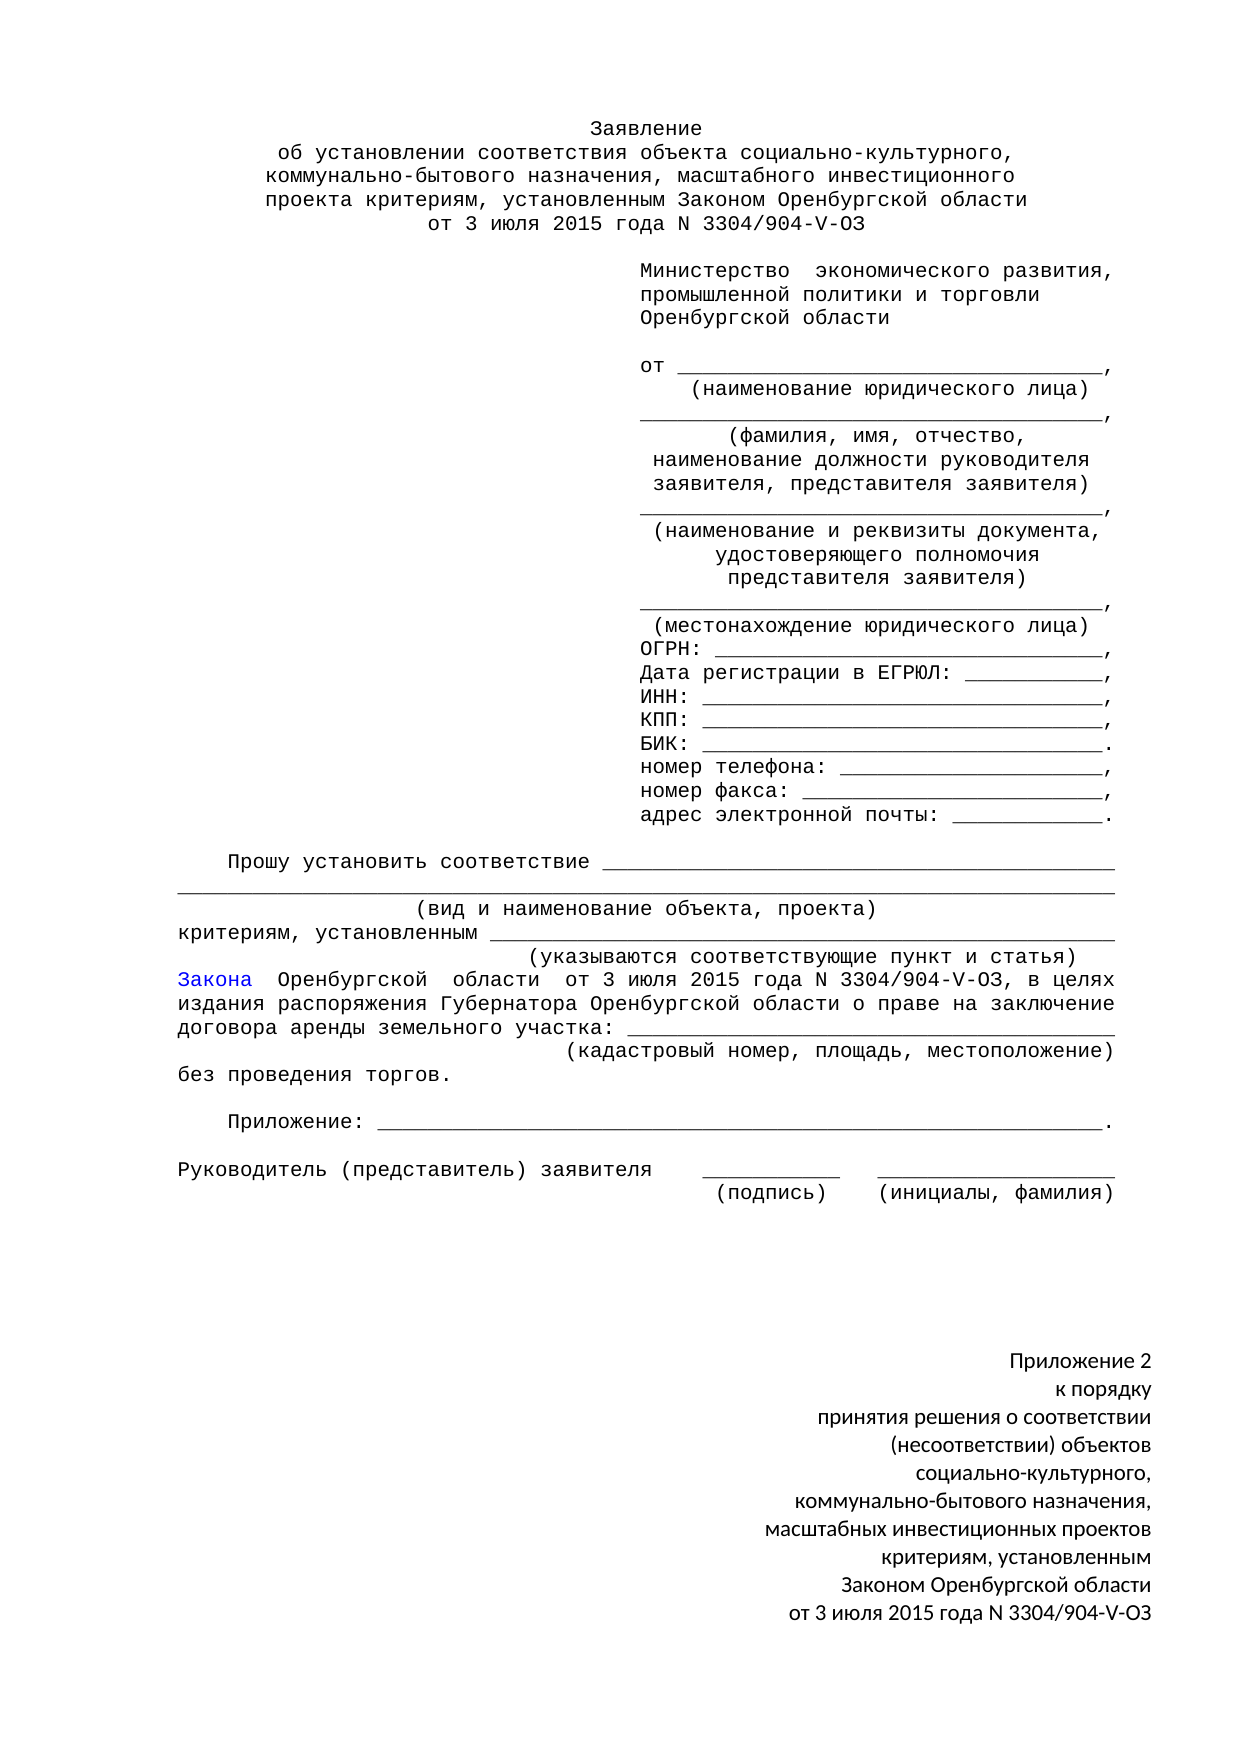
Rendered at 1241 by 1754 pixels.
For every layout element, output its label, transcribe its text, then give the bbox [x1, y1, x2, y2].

text (местонахождение юридического лица) [177, 615, 1152, 638]
text ИНН: ________________________________, [177, 686, 1152, 709]
text от __________________________________, [177, 354, 1152, 378]
text ___________________________________________________________________________ [177, 875, 1152, 898]
text Заявление [177, 118, 1152, 142]
text Руководитель (представитель) заявителя ___________ ___________________ [177, 1158, 1152, 1182]
text _____________________________________, [177, 496, 1152, 520]
text (наименование юридического лица) [177, 378, 1152, 402]
text критериям, установленным [177, 1542, 1152, 1570]
text социально-культурного, [177, 1458, 1152, 1486]
text коммунально-бытового назначения, масштабного инвестиционного [177, 165, 1152, 189]
text представителя заявителя) [177, 567, 1152, 591]
text номер факса: ________________________, [177, 780, 1152, 804]
text от 3 июля 2015 года N 3304/904-V-ОЗ [177, 1598, 1152, 1626]
text проекта критериям, установленным Законом Оренбургской области [177, 189, 1152, 213]
text от 3 июля 2015 года N 3304/904-V-ОЗ [177, 213, 1152, 236]
text Законом Оренбургской области [177, 1570, 1152, 1598]
text Дата регистрации в ЕГРЮЛ: ___________, [177, 662, 1152, 686]
text Прошу установить соответствие _________________________________________ [177, 851, 1152, 875]
text (вид и наименование объекта, проекта) [177, 898, 1152, 922]
text адрес электронной почты: ____________. [177, 804, 1152, 827]
text ОГРН: _______________________________, [177, 638, 1152, 662]
text критериям, установленным __________________________________________________ [177, 922, 1152, 946]
text _____________________________________, [177, 402, 1152, 426]
text договора аренды земельного участка: _______________________________________ [177, 1017, 1152, 1040]
text _____________________________________, [177, 591, 1152, 615]
text принятия решения о соответствии [177, 1402, 1152, 1430]
text наименование должности руководителя [177, 449, 1152, 473]
text к порядку [177, 1374, 1152, 1402]
text удостоверяющего полномочия [177, 544, 1152, 567]
text заявителя, представителя заявителя) [177, 473, 1152, 496]
text издания распоряжения Губернатора Оренбургской области о праве на заключение [177, 993, 1152, 1017]
text (несоответствии) объектов [177, 1430, 1152, 1458]
text (наименование и реквизиты документа, [177, 520, 1152, 544]
text Оренбургской области [177, 307, 1152, 331]
text Приложение 2 [177, 1346, 1152, 1374]
text без проведения торгов. [177, 1064, 1152, 1088]
text (кадастровый номер, площадь, местоположение) [177, 1040, 1152, 1064]
text (подпись) (инициалы, фамилия) [177, 1182, 1152, 1206]
text (указываются соответствующие пункт и статья) [177, 946, 1152, 969]
text (фамилия, имя, отчество, [177, 426, 1152, 449]
text об установлении соответствия объекта социально-культурного, [177, 142, 1152, 165]
text коммунально-бытового назначения, [177, 1486, 1152, 1514]
text номер телефона: _____________________, [177, 757, 1152, 780]
text КПП: ________________________________, [177, 709, 1152, 733]
text БИК: ________________________________. [177, 733, 1152, 757]
text Закона Оренбургской области от 3 июля 2015 года N 3304/904-V-ОЗ, в целях [177, 969, 1152, 993]
text Министерство экономического развития, [177, 260, 1152, 284]
text Приложение: __________________________________________________________. [177, 1111, 1152, 1135]
text промышленной политики и торговли [177, 284, 1152, 307]
text масштабных инвестиционных проектов [177, 1514, 1152, 1542]
